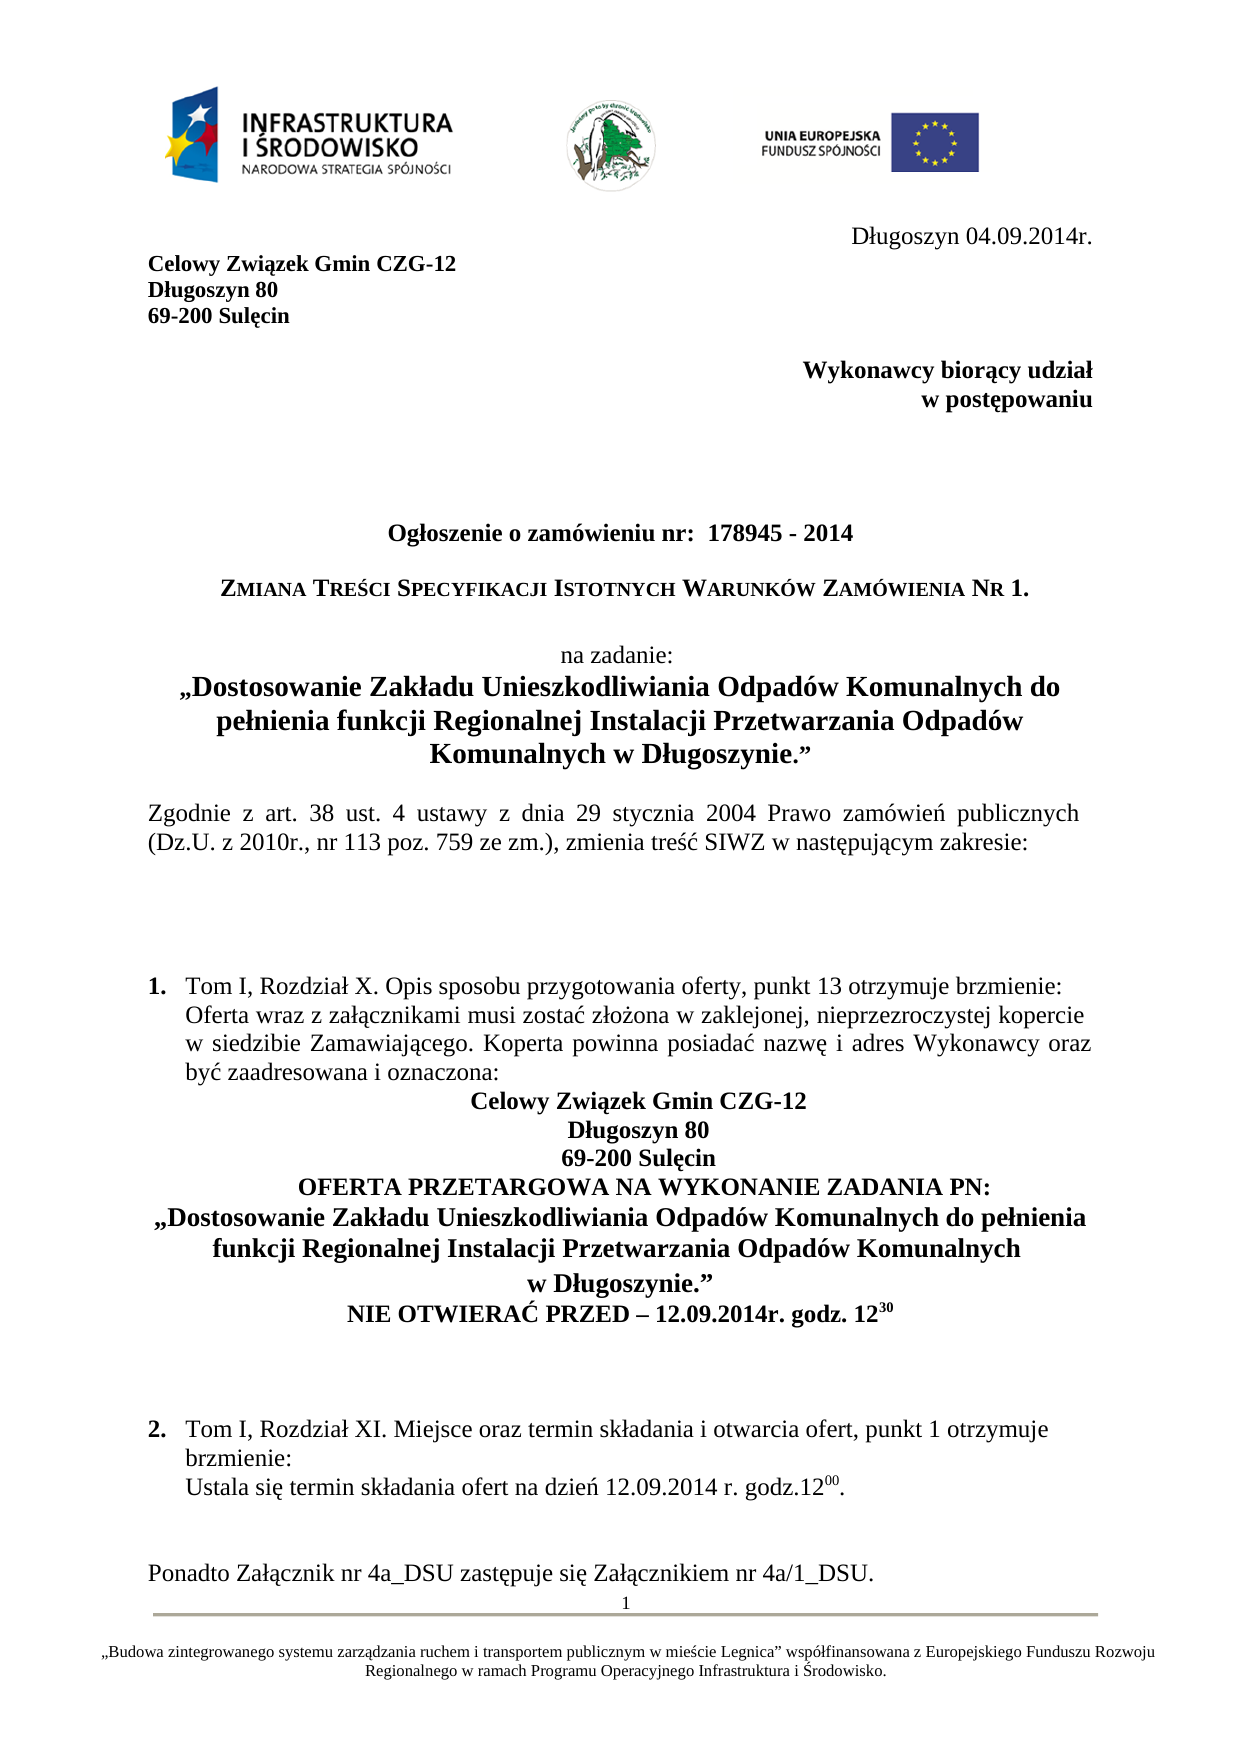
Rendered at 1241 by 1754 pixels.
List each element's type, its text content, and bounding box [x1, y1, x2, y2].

text 69-200 Sulęcin [184, 1143, 1093, 1172]
picture [147, 73, 1004, 193]
text Długoszyn 04.09.2014r. [148, 221, 1093, 250]
list Tom I, Rozdział X. Opis sposobu przygotowania oferty, punkt 13 otrzymuje brzmienie: [148, 971, 1093, 1000]
text NIE OTWIERAĆ PRZED – 12.09.2014r. godz. 1230 [148, 1299, 1093, 1328]
text Długoszyn 80 [184, 1115, 1093, 1143]
text Ogłoszenie o zamówieniu nr: 178945 - 2014 [148, 518, 1093, 547]
text Celowy Związek Gmin CZG-12 [184, 1086, 1093, 1115]
text Zgodnie z art. 38 ust. 4 ustawy z dnia 29 stycznia 2004 Prawo zamówień publicznych (Dz.U. z 2010r., nr 113 poz. 759 ze zm.), zmienia treść SIWZ w następującym zakresie: [148, 798, 1093, 856]
text Ponadto Załącznik nr 4a_DSU zastępuje się Załącznikiem nr 4a/1_DSU. [148, 1558, 1093, 1587]
text Ustala się termin składania ofert na dzień 12.09.2014 r. godz.1200. [185, 1472, 1093, 1501]
text „Dostosowanie Zakładu Unieszkodliwiania Odpadów Komunalnych do pełnienia funkcji Regionalnej Instalacji Przetwarzania Odpadów Komunalnych w Długoszynie.” [148, 1201, 1093, 1299]
title Zmiana Treści Specyfikacji Istotnych Warunków Zamówienia Nr 1. [162, 573, 1093, 640]
text OFERTA PRZETARGOWA NA WYKONANIE ZADANIA PN: [223, 1172, 1093, 1201]
text Celowy Związek Gmin CZG-12 Długoszyn 80 69-200 Sulęcin [148, 250, 1093, 329]
text Oferta wraz z załącznikami musi zostać złożona w zaklejonej, nieprzezroczystej kopercie w siedzibie Zamawiającego. Koperta powinna posiadać nazwę i adres Wykonawcy oraz być zaadresowana i oznaczona: [185, 1000, 1093, 1086]
list Tom I, Rozdział XI. Miejsce oraz termin składania i otwarcia ofert, punkt 1 otrzymuje brzmienie: [148, 1414, 1093, 1472]
title na zadanie: „Dostosowanie Zakładu Unieszkodliwiania Odpadów Komunalnych do pełnienia funkcji Regionalnej Instalacji Przetwarzania Odpadów Komunalnych w Długoszynie.” [148, 640, 1093, 770]
text w postępowaniu [148, 384, 1093, 413]
text Wykonawcy biorący udział [148, 355, 1093, 384]
